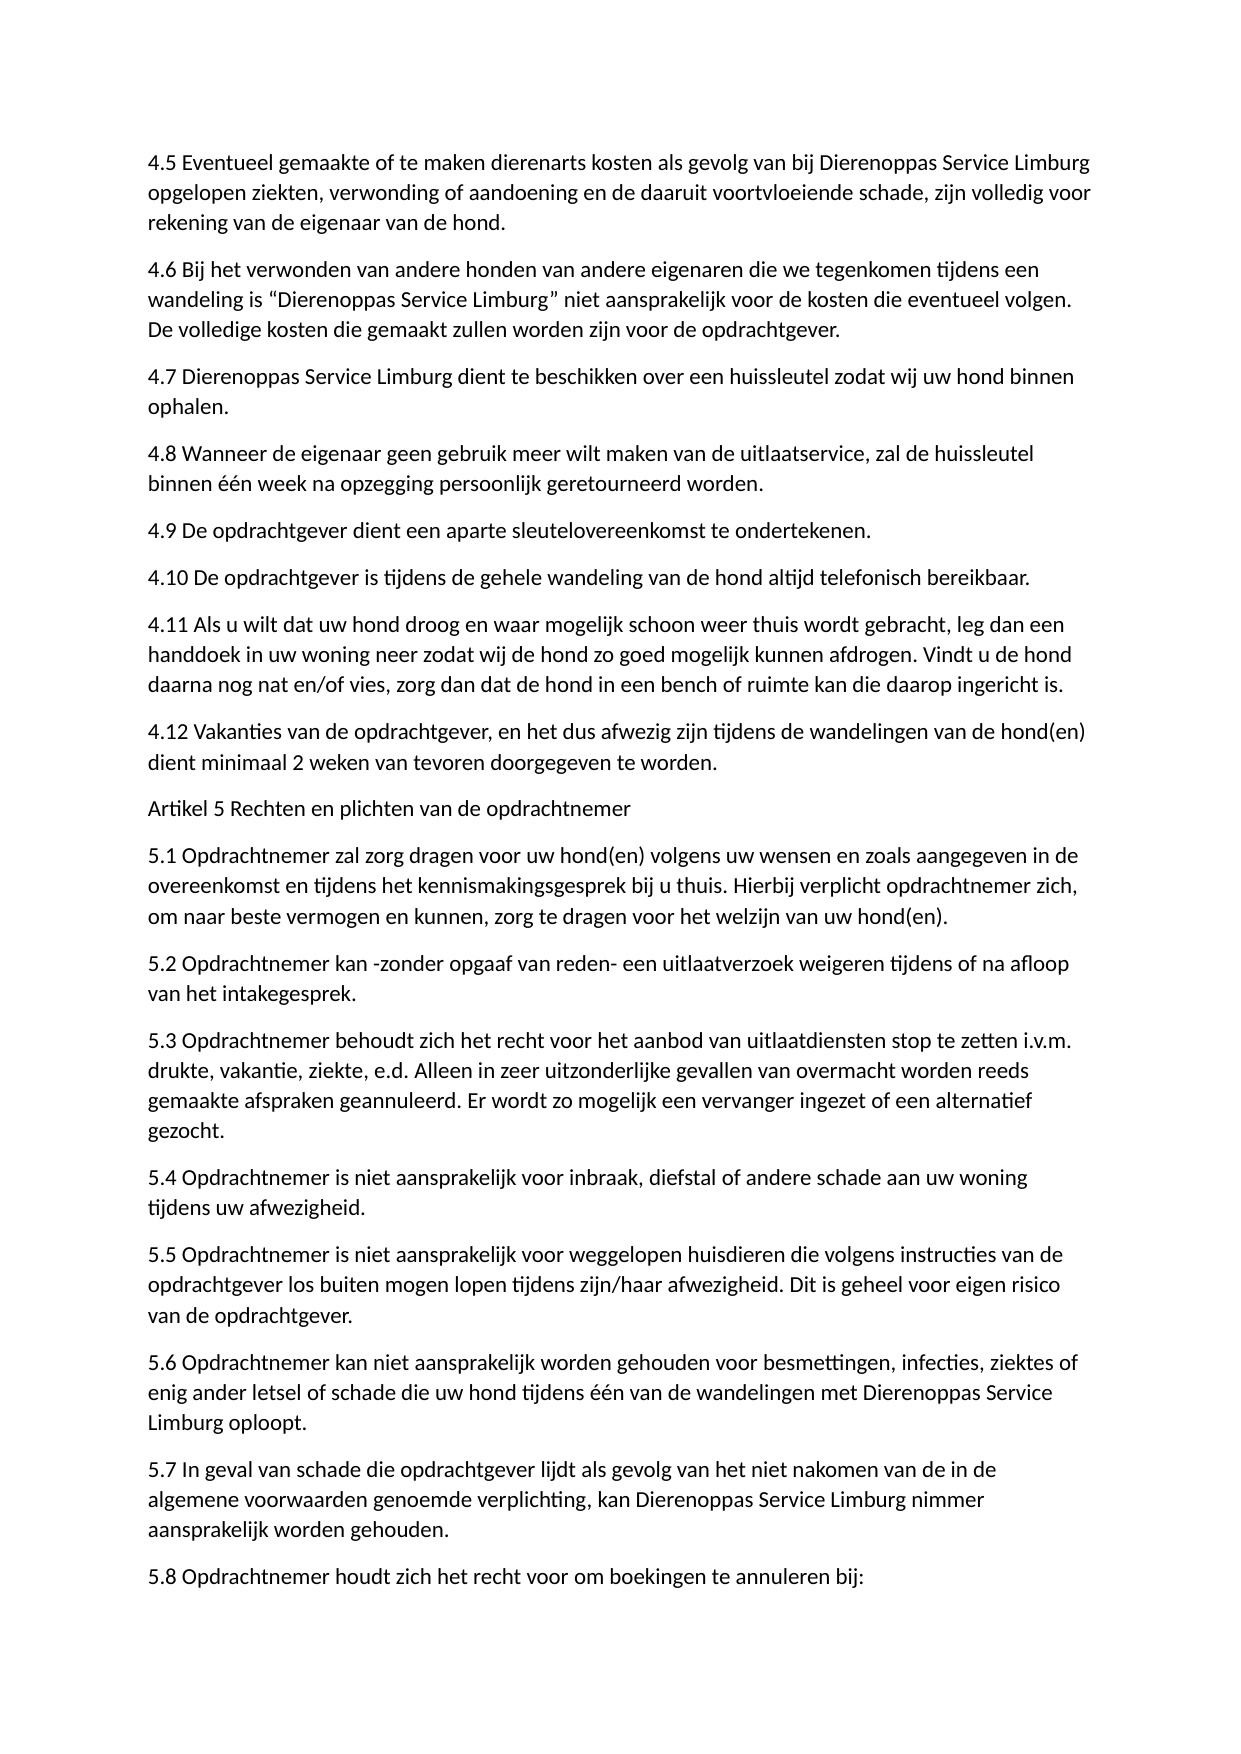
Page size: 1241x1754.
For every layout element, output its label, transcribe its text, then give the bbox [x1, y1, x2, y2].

text 5.4 Opdrachtnemer is niet aansprakelijk voor inbraak, diefstal of andere schade aan uw woning tijdens uw afwezigheid. [148, 1163, 1093, 1221]
text 5.5 Opdrachtnemer is niet aansprakelijk voor weggelopen huisdieren die volgens instructies van de opdrachtgever los buiten mogen lopen tijdens zijn/haar afwezigheid. Dit is geheel voor eigen risico van de opdrachtgever. [148, 1240, 1093, 1329]
text 5.8 Opdrachtnemer houdt zich het recht voor om boekingen te annuleren bij: [148, 1562, 1093, 1590]
text 4.8 Wanneer de eigenaar geen gebruik meer wilt maken van de uitlaatservice, zal de huissleutel binnen één week na opzegging persoonlijk geretourneerd worden. [148, 439, 1093, 497]
text 4.10 De opdrachtgever is tijdens de gehele wandeling van de hond altijd telefonisch bereikbaar. [148, 563, 1093, 591]
text 5.6 Opdrachtnemer kan niet aansprakelijk worden gehouden voor besmettingen, infecties, ziektes of enig ander letsel of schade die uw hond tijdens één van de wandelingen met Dierenoppas Service Limburg oploopt. [148, 1348, 1093, 1436]
text 5.7 In geval van schade die opdrachtgever lijdt als gevolg van het niet nakomen van de in de algemene voorwaarden genoemde verplichting, kan Dierenoppas Service Limburg nimmer aansprakelijk worden gehouden. [148, 1455, 1093, 1543]
text Artikel 5 Rechten en plichten van de opdrachtnemer [148, 794, 1093, 822]
text 4.12 Vakanties van de opdrachtgever, en het dus afwezig zijn tijdens de wandelingen van de hond(en) dient minimaal 2 weken van tevoren doorgegeven te worden. [148, 717, 1093, 776]
text 4.5 Eventueel gemaakte of te maken dierenarts kosten als gevolg van bij Dierenoppas Service Limburg opgelopen ziekten, verwonding of aandoening en de daaruit voortvloeiende schade, zijn volledig voor rekening van de eigenaar van de hond. [148, 148, 1093, 236]
text 4.6 Bij het verwonden van andere honden van andere eigenaren die we tegenkomen tijdens een wandeling is “Dierenoppas Service Limburg” niet aansprakelijk voor de kosten die eventueel volgen. De volledige kosten die gemaakt zullen worden zijn voor de opdrachtgever. [148, 255, 1093, 343]
text 4.7 Dierenoppas Service Limburg dient te beschikken over een huissleutel zodat wij uw hond binnen ophalen. [148, 362, 1093, 420]
text 5.3 Opdrachtnemer behoudt zich het recht voor het aanbod van uitlaatdiensten stop te zetten i.v.m. drukte, vakantie, ziekte, e.d. Alleen in zeer uitzonderlijke gevallen van overmacht worden reeds gemaakte afspraken geannuleerd. Er wordt zo mogelijk een vervanger ingezet of een alternatief gezocht. [148, 1026, 1093, 1144]
text 5.2 Opdrachtnemer kan -zonder opgaaf van reden- een uitlaatverzoek weigeren tijdens of na afloop van het intakegesprek. [148, 949, 1093, 1007]
text 4.9 De opdrachtgever dient een aparte sleutelovereenkomst te ondertekenen. [148, 516, 1093, 544]
text 4.11 Als u wilt dat uw hond droog en waar mogelijk schoon weer thuis wordt gebracht, leg dan een handdoek in uw woning neer zodat wij de hond zo goed mogelijk kunnen afdrogen. Vindt u de hond daarna nog nat en/of vies, zorg dan dat de hond in een bench of ruimte kan die daarop ingericht is. [148, 610, 1093, 698]
text 5.1 Opdrachtnemer zal zorg dragen voor uw hond(en) volgens uw wensen en zoals aangegeven in de overeenkomst en tijdens het kennismakingsgesprek bij u thuis. Hierbij verplicht opdrachtnemer zich, om naar beste vermogen en kunnen, zorg te dragen voor het welzijn van uw hond(en). [148, 841, 1093, 930]
